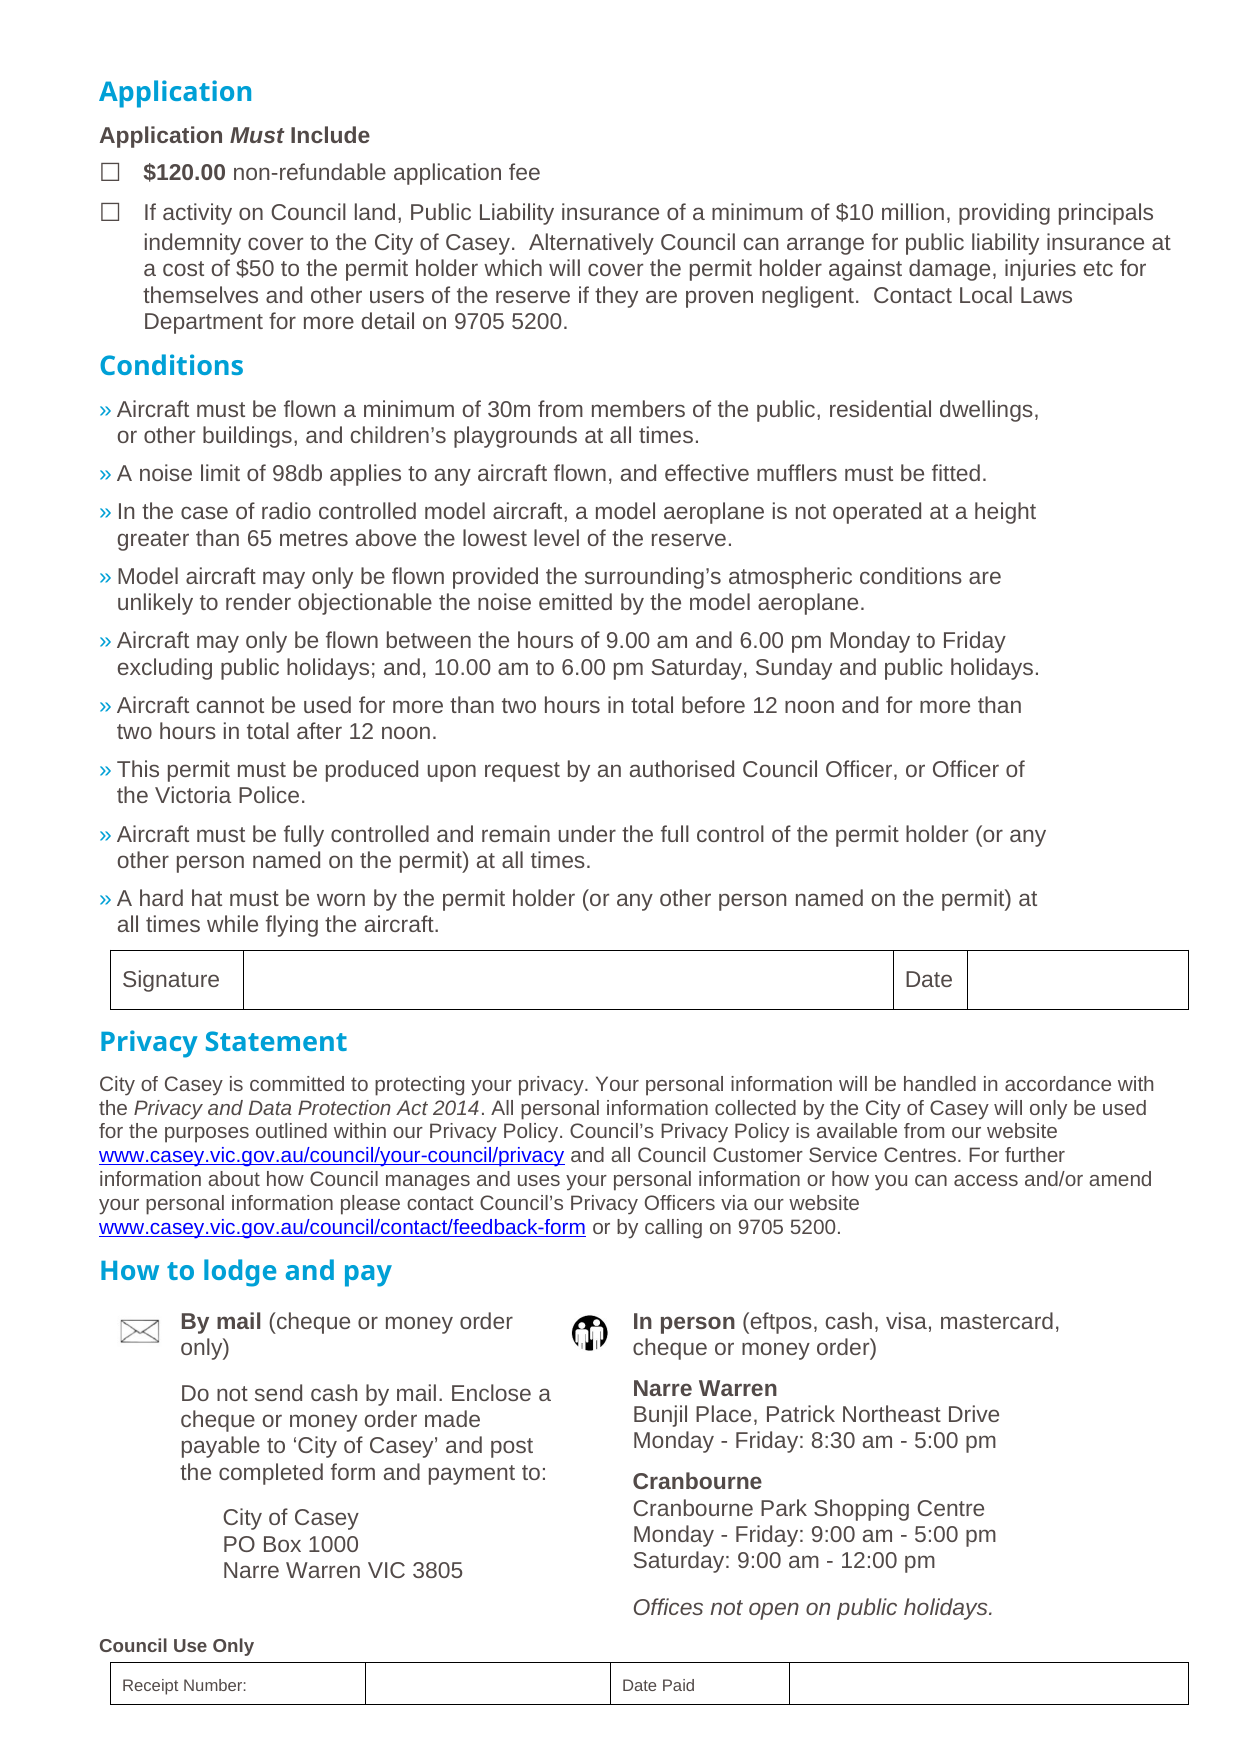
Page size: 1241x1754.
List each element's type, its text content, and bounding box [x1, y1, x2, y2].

text $120.00 non-refundable application fee [99, 154, 1177, 189]
text A hard hat must be worn by the permit holder (or any other person named on the permit) at all times while flying the aircraft. [99, 885, 1053, 938]
text Council Use Only [99, 1633, 1053, 1656]
subtitle Application [99, 73, 1053, 109]
subtitle How to lodge and pay [99, 1252, 1163, 1288]
picture [570, 1314, 609, 1352]
table_header [562, 1289, 621, 1621]
table_header In person (eftpos, cash, visa, mastercard, cheque or money order) Narre Warren Bunjil Place, Patrick Northeast Drive Monday - Friday: 8:30 am - 5:00 pm Cranbourne Cranbourne Park Shopping Centre Monday - Friday: 9:00 am - 5:00 pm Saturday: 9:00 am - 12:00 pm Offices not open on public holidays. [621, 1289, 1075, 1621]
text This permit must be produced upon request by an authorised Council Officer, or Officer of the Victoria Police. [99, 756, 1053, 809]
text Aircraft cannot be used for more than two hours in total before 12 noon and for more than two hours in total after 12 noon. [99, 692, 1053, 744]
picture [117, 1315, 162, 1347]
text Model aircraft may only be flown provided the surrounding’s atmospheric conditions are unlikely to render objectionable the noise emitted by the model aeroplane. [99, 563, 1053, 615]
text A noise limit of 98db applies to any aircraft flown, and effective mufflers must be fitted. [99, 460, 1053, 486]
table_header [366, 1663, 610, 1704]
subtitle Privacy Statement [99, 1022, 1053, 1059]
text Aircraft must be flown a minimum of 30m from members of the public, residential dwellings, or other buildings, and children’s playgrounds at all times. [99, 396, 1053, 448]
table_header [110, 1289, 169, 1621]
table_header Date [894, 951, 967, 1008]
text Aircraft may only be flown between the hours of 9.00 am and 6.00 pm Monday to Friday excluding public holidays; and, 10.00 am to 6.00 pm Saturday, Sunday and public holidays. [99, 627, 1053, 680]
table_header [790, 1663, 1188, 1704]
text If activity on Council land, Public Liability insurance of a minimum of $10 million, providing principals indemnity cover to the City of Casey. Alternatively Council can arrange for public liability insurance at a cost of $50 to the permit holder which will cover the permit holder against damage, injuries etc for themselves and other users of the reserve if they are proven negligent. Contact Local Laws Department for more detail on 9705 5200. [99, 195, 1177, 334]
table_header Date Paid [611, 1663, 789, 1704]
table_header [968, 951, 1188, 1008]
table_header By mail (cheque or money order only) Do not send cash by mail. Enclose a cheque or money order made payable to ‘City of Casey’ and post the completed form and payment to: City of Casey PO Box 1000 Narre Warren VIC 3805 [169, 1289, 562, 1621]
subtitle City of Casey is committed to protecting your privacy. Your personal information will be handled in accordance with the Privacy and Data Protection Act 2014. All personal information collected by the City of Casey will only be used for the purposes outlined within our Privacy Policy. Council’s Privacy Policy is available from our website www.casey.vic.gov.au/council/your-council/privacy and all Council Customer Service Centres. For further information about how Council manages and uses your personal information or how you can access and/or amend your personal information please contact Council’s Privacy Officers via our website www.casey.vic.gov.au/council/contact/feedback-form or by calling on 9705 5200. [99, 1071, 1163, 1239]
table_header Receipt Number: [111, 1663, 365, 1704]
table_header Signature [111, 951, 243, 1008]
subtitle Conditions [99, 347, 1053, 384]
text In the case of radio controlled model aircraft, a model aeroplane is not operated at a height greater than 65 metres above the lowest level of the reserve. [99, 498, 1053, 551]
text Aircraft must be fully controlled and remain under the full control of the permit holder (or any other person named on the permit) at all times. [99, 821, 1053, 873]
text Application Must Include [99, 122, 1177, 148]
table_header [244, 951, 893, 1008]
